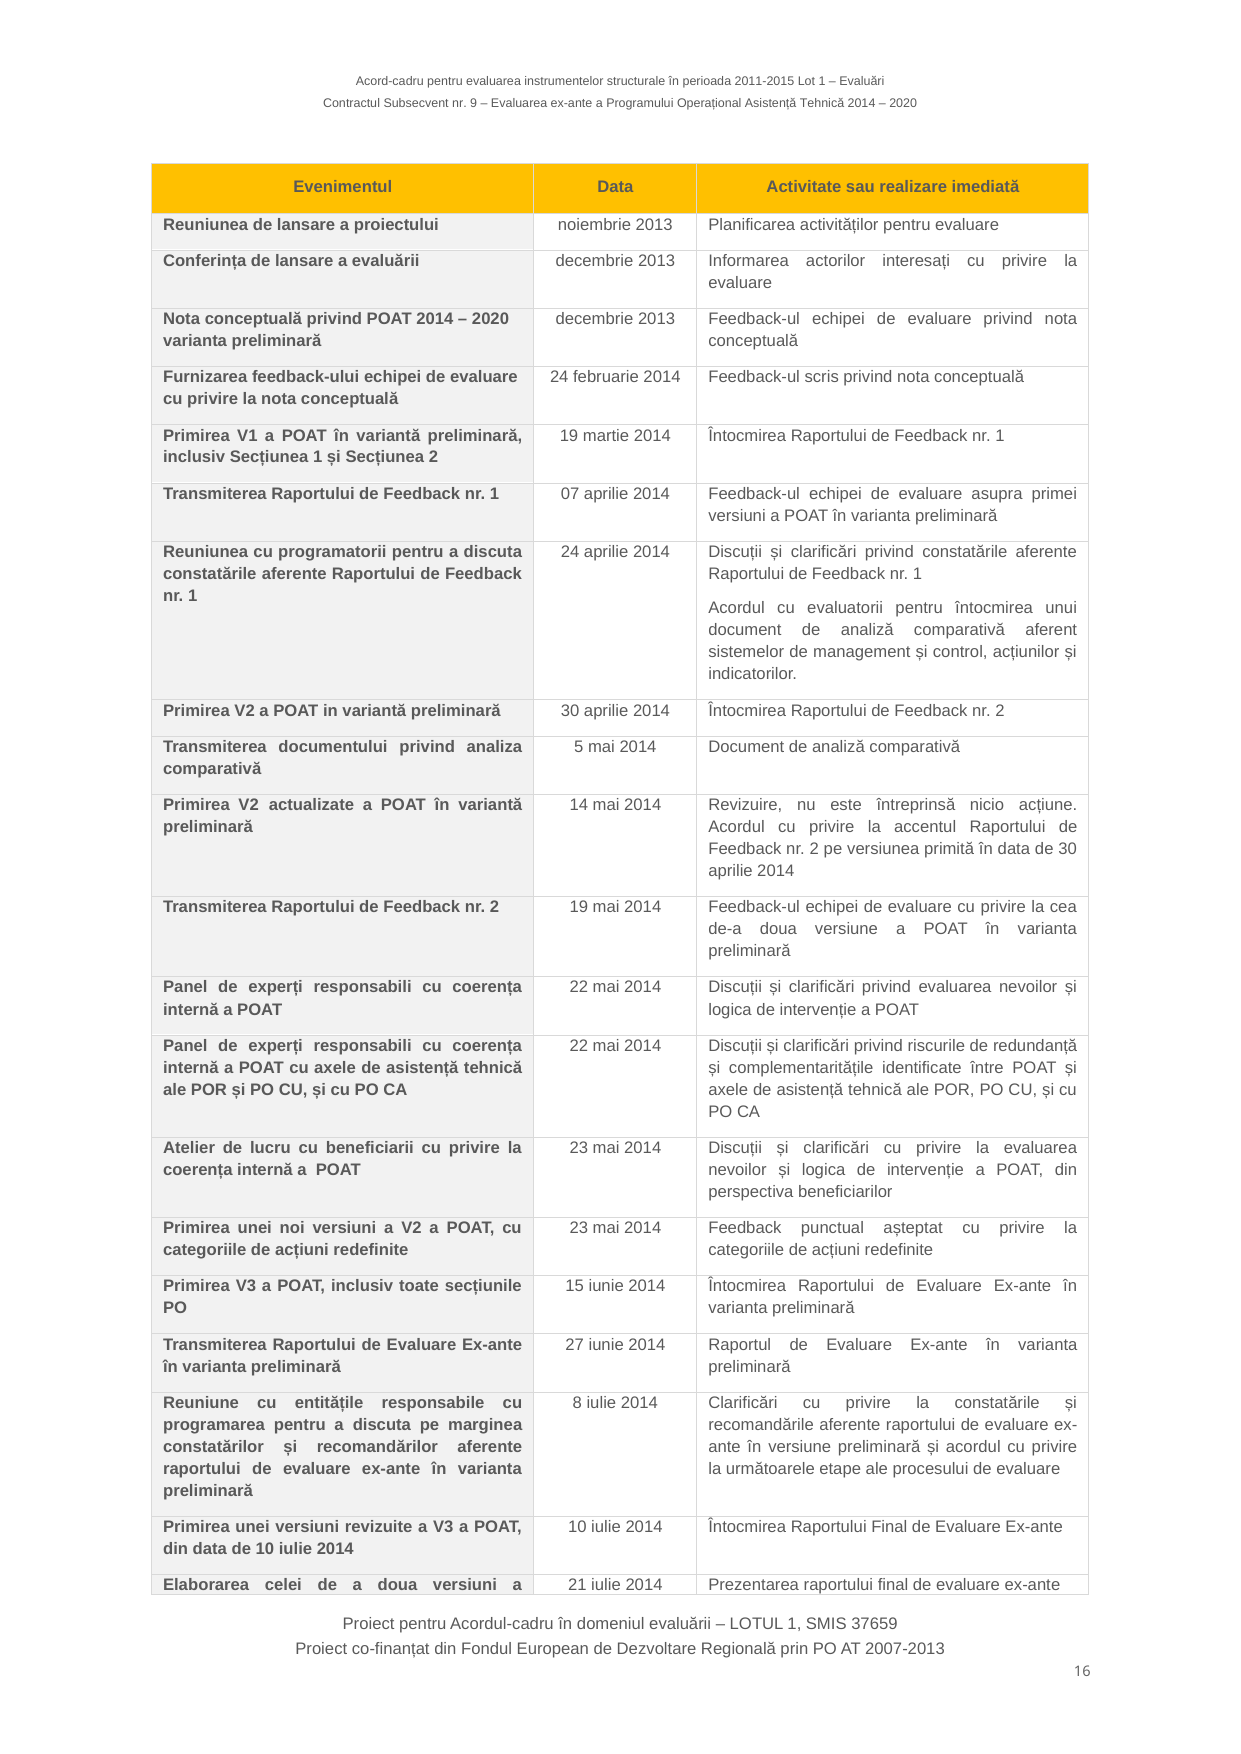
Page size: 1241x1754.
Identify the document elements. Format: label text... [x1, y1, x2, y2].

table_cell 10 iulie 2014 [534, 1517, 696, 1574]
table_cell Primirea V2 a POAT in variantă preliminară [152, 700, 533, 736]
table_cell Feedback-ul echipei de evaluare privind nota conceptuală [697, 309, 1088, 366]
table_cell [697, 1575, 1088, 1594]
table_cell Nota conceptuală privind POAT 2014 – 2020 varianta preliminară [152, 309, 533, 366]
table_cell Feedback-ul echipei de evaluare asupra primei versiuni a POAT în varianta preliminară [697, 484, 1088, 541]
table_header Activitate sau realizare imediată [697, 164, 1088, 213]
table_cell 8 iulie 2014 [534, 1393, 696, 1516]
table_cell 15 iunie 2014 [534, 1276, 696, 1333]
table_cell 24 februarie 2014 [534, 367, 696, 424]
table_cell Primirea V1 a POAT în variantă preliminară, inclusiv Secțiunea 1 și Secțiunea 2 [152, 425, 533, 482]
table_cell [152, 1575, 533, 1594]
table_cell Informarea actorilor interesați cu privire la evaluare [697, 251, 1088, 308]
table_cell 5 mai 2014 [534, 737, 696, 794]
table_cell Transmiterea Raportului de Feedback nr. 2 [152, 897, 533, 976]
table_cell Feedback punctual așteptat cu privire la categoriile de acțiuni redefinite [697, 1218, 1088, 1275]
table_cell 24 aprilie 2014 [534, 542, 696, 699]
table_cell 23 mai 2014 [534, 1218, 696, 1275]
table_cell Atelier de lucru cu beneficiarii cu privire la coerența internă a POAT [152, 1138, 533, 1217]
table_cell Întocmirea Raportului de Evaluare Ex-ante în varianta preliminară [697, 1276, 1088, 1333]
table_cell Panel de experți responsabili cu coerența internă a POAT cu axele de asistență tehnică ale POR și PO CU, și cu PO CA [152, 1036, 533, 1137]
table_cell 22 mai 2014 [534, 977, 696, 1034]
table_cell Întocmirea Raportului de Feedback nr. 1 [697, 425, 1088, 482]
table_cell Discuții și clarificări privind constatările aferente Raportului de Feedback nr. 1 Acordul cu evaluatorii pentru întocmirea unui document de analiză comparativă aferent sistemelor de management și control, acțiunilor și indicatorilor. [697, 542, 1088, 699]
table_cell noiembrie 2013 [534, 214, 696, 249]
table_cell Transmiterea Raportului de Evaluare Ex-ante în varianta preliminară [152, 1334, 533, 1392]
table_cell 19 martie 2014 [534, 425, 696, 482]
table_cell decembrie 2013 [534, 309, 696, 366]
table_cell Întocmirea Raportului Final de Evaluare Ex-ante [697, 1517, 1088, 1574]
table_cell Discuții și clarificări cu privire la evaluarea nevoilor și logica de intervenție a POAT, din perspectiva beneficiarilor [697, 1138, 1088, 1217]
table_cell 23 mai 2014 [534, 1138, 696, 1217]
table_header Data [534, 164, 696, 213]
table_cell Conferința de lansare a evaluării [152, 251, 533, 308]
table_cell 27 iunie 2014 [534, 1334, 696, 1392]
table_cell decembrie 2013 [534, 251, 696, 308]
table_cell Primirea unei versiuni revizuite a V3 a POAT, din data de 10 iulie 2014 [152, 1517, 533, 1574]
table_header Evenimentul [152, 164, 533, 213]
table_cell Panel de experți responsabili cu coerența internă a POAT [152, 977, 533, 1034]
table_cell Reuniunea cu programatorii pentru a discuta constatările aferente Raportului de Feedback nr. 1 [152, 542, 533, 699]
table_cell 21 iulie 2014 [534, 1575, 696, 1594]
table_cell Furnizarea feedback-ului echipei de evaluare cu privire la nota conceptuală [152, 367, 533, 424]
table_cell Revizuire, nu este întreprinsă nicio acțiune. Acordul cu privire la accentul Raportului de Feedback nr. 2 pe versiunea primită în data de 30 aprilie 2014 [697, 795, 1088, 896]
table_cell Reuniunea de lansare a proiectului [152, 214, 533, 249]
table_cell Reuniune cu entitățile responsabile cu programarea pentru a discuta pe marginea constatărilor și recomandărilor aferente raportului de evaluare ex-ante în varianta preliminară [152, 1393, 533, 1516]
table_cell Discuții și clarificări privind riscurile de redundanță și complementaritățile identificate între POAT și axele de asistență tehnică ale POR, PO CU, și cu PO CA [697, 1036, 1088, 1137]
table_cell Planificarea activităților pentru evaluare [697, 214, 1088, 249]
table_cell Primirea unei noi versiuni a V2 a POAT, cu categoriile de acțiuni redefinite [152, 1218, 533, 1275]
table_cell Transmiterea Raportului de Feedback nr. 1 [152, 484, 533, 541]
table_cell Întocmirea Raportului de Feedback nr. 2 [697, 700, 1088, 736]
table_cell Clarificări cu privire la constatările și recomandările aferente raportului de evaluare ex-ante în versiune preliminară și acordul cu privire la următoarele etape ale procesului de evaluare [697, 1393, 1088, 1516]
table_cell 07 aprilie 2014 [534, 484, 696, 541]
table_cell Feedback-ul scris privind nota conceptuală [697, 367, 1088, 424]
table_cell 22 mai 2014 [534, 1036, 696, 1137]
table_cell Document de analiză comparativă [697, 737, 1088, 794]
table_cell Raportul de Evaluare Ex-ante în varianta preliminară [697, 1334, 1088, 1392]
table_cell Feedback-ul echipei de evaluare cu privire la cea de-a doua versiune a POAT în varianta preliminară [697, 897, 1088, 976]
table_cell Transmiterea documentului privind analiza comparativă [152, 737, 533, 794]
table_cell Primirea V2 actualizate a POAT în variantă preliminară [152, 795, 533, 896]
table_cell Primirea V3 a POAT, inclusiv toate secțiunile PO [152, 1276, 533, 1333]
table_cell 14 mai 2014 [534, 795, 696, 896]
table_cell 19 mai 2014 [534, 897, 696, 976]
table_cell 30 aprilie 2014 [534, 700, 696, 736]
table_cell Discuții și clarificări privind evaluarea nevoilor și logica de intervenție a POAT [697, 977, 1088, 1034]
